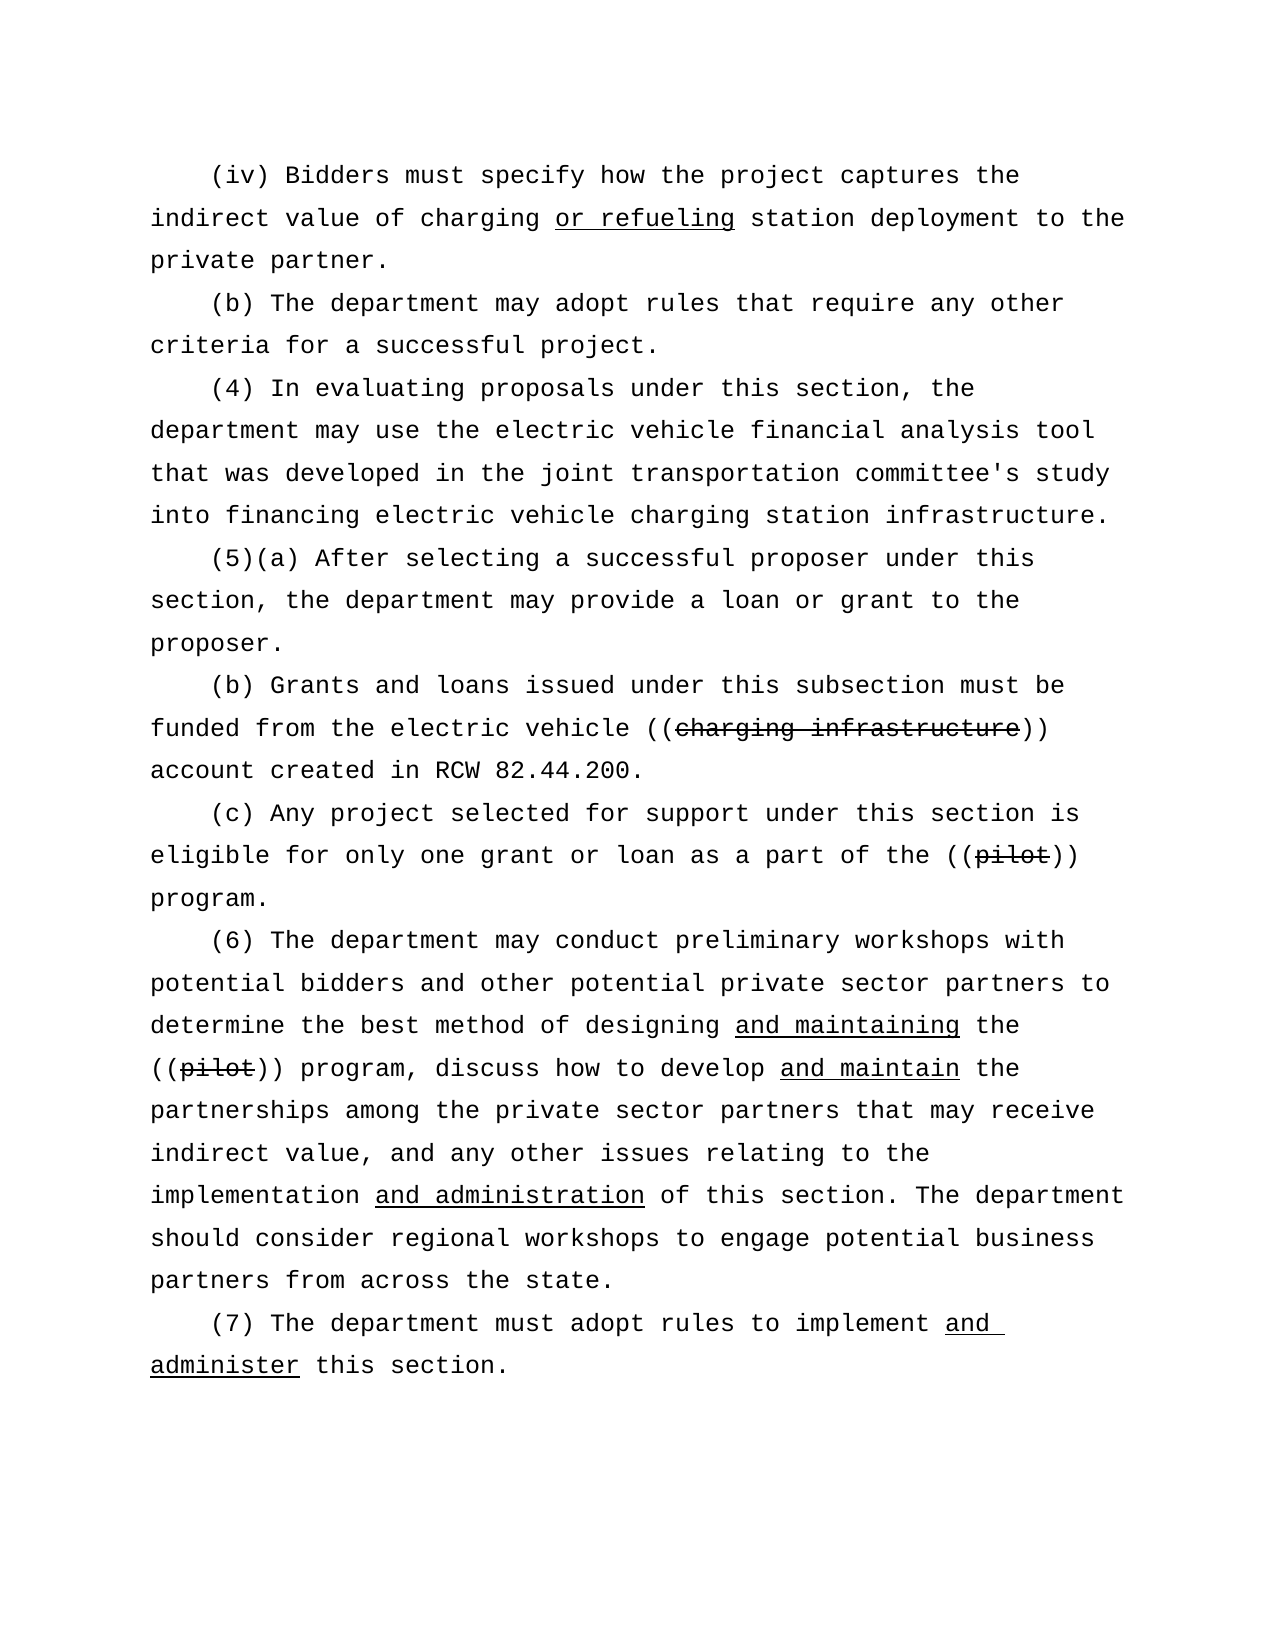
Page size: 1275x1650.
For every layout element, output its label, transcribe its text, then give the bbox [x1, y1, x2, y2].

text (5)(a) After selecting a successful proposer under this section, the department may provide a loan or grant to the proposer. [150, 532, 1125, 660]
text (6) The department may conduct preliminary workshops with potential bidders and other potential private sector partners to determine the best method of designing and maintaining the ((pilot)) program, discuss how to develop and maintain the partnerships among the private sector partners that may receive indirect value, and any other issues relating to the implementation and administration of this section. The department should consider regional workshops to engage potential business partners from across the state. [150, 915, 1125, 1297]
text (4) In evaluating proposals under this section, the department may use the electric vehicle financial analysis tool that was developed in the joint transportation committee's study into financing electric vehicle charging station infrastructure. [150, 362, 1125, 532]
text (b) The department may adopt rules that require any other criteria for a successful project. [150, 277, 1125, 362]
text (c) Any project selected for support under this section is eligible for only one grant or loan as a part of the ((pilot)) program. [150, 787, 1125, 915]
text (iv) Bidders must specify how the project captures the indirect value of charging or refueling station deployment to the private partner. [150, 150, 1125, 277]
text (7) The department must adopt rules to implement and administer this section. [150, 1297, 1125, 1382]
text (b) Grants and loans issued under this subsection must be funded from the electric vehicle ((charging infrastructure)) account created in RCW 82.44.200. [150, 660, 1125, 787]
